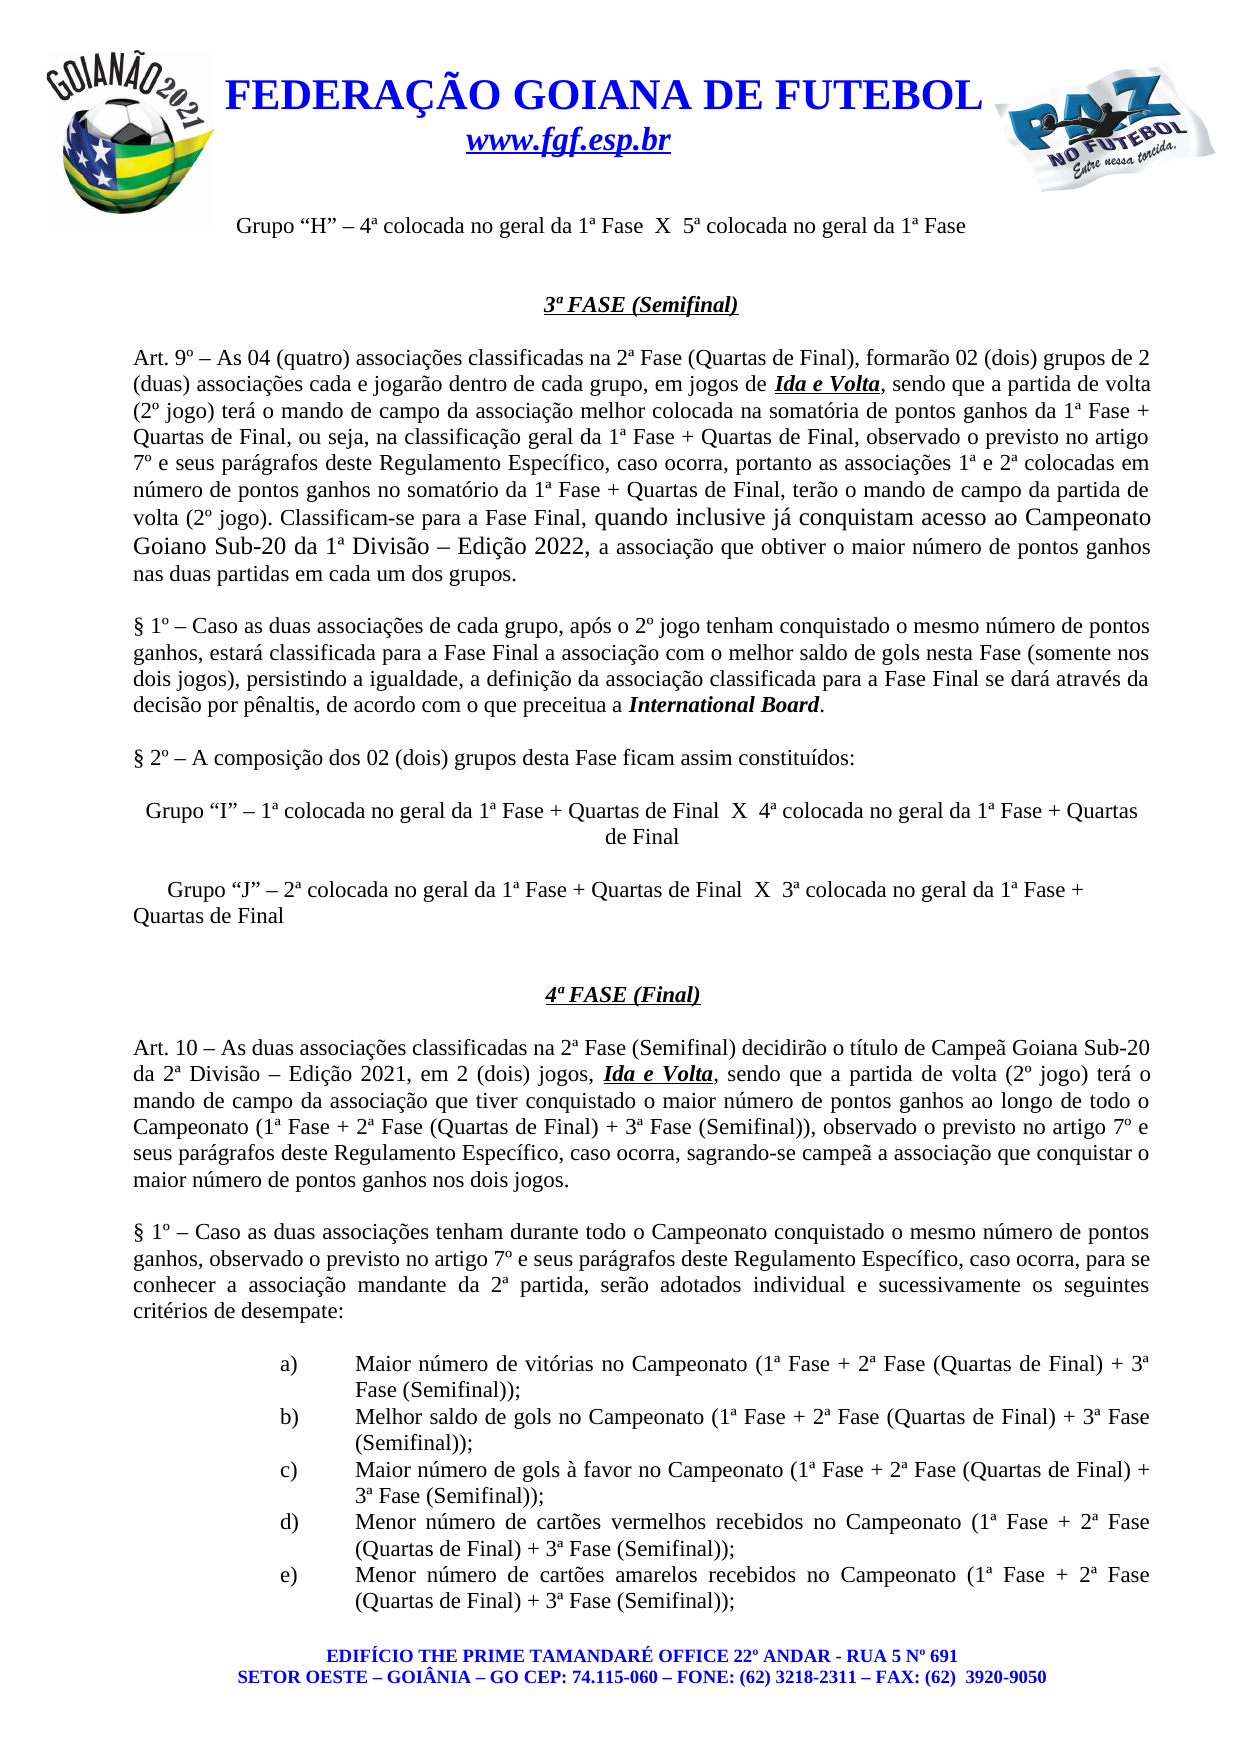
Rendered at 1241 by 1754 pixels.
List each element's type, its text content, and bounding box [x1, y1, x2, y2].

picture [46, 50, 214, 229]
list Maior número de gols à favor no Campeonato (1ª Fase + 2ª Fase (Quartas de Final) + 3ª Fase (Semifinal)); [280, 1456, 1152, 1508]
text Art. 9º – As 04 (quatro) associações classificadas na 2ª Fase (Quartas de Final), formarão 02 (dois) grupos de 2 (duas) associações cada e jogarão dentro de cada grupo, em jogos de Ida e Volta, sendo que a partida de volta (2º jogo) terá o mando de campo da associação melhor colocada na somatória de pontos ganhos da 1ª Fase + Quartas de Final, ou seja, na classificação geral da 1ª Fase + Quartas de Final, observado o previsto no artigo 7º e seus parágrafos deste Regulamento Específico, caso ocorra, portanto as associações 1ª e 2ª colocadas em número de pontos ganhos no somatório da 1ª Fase + Quartas de Final, terão o mando de campo da partida de volta (2º jogo). Classificam-se para a Fase Final, quando inclusive já conquistam acesso ao Campeonato Goiano Sub-20 da 1ª Divisão – Edição 2022, a associação que obtiver o maior número de pontos ganhos nas duas partidas em cada um dos grupos. [133, 344, 1152, 586]
text § 1º – Caso as duas associações tenham durante todo o Campeonato conquistado o mesmo número de pontos ganhos, observado o previsto no artigo 7º e seus parágrafos deste Regulamento Específico, caso ocorra, para se conhecer a associação mandante da 2ª partida, serão adotados individual e sucessivamente os seguintes critérios de desempate: [133, 1218, 1152, 1324]
text Grupo “H” – 4ª colocada no geral da 1ª Fase X 5ª colocada no geral da 1ª Fase [133, 212, 1152, 238]
text § 1º – Caso as duas associações de cada grupo, após o 2º jogo tenham conquistado o mesmo número de pontos ganhos, estará classificada para a Fase Final a associação com o melhor saldo de gols nesta Fase (somente nos dois jogos), persistindo a igualdade, a definição da associação classificada para a Fase Final se dará através da decisão por pênaltis, de acordo com o que preceitua a International Board. [133, 612, 1152, 718]
text Art. 10 – As duas associações classificadas na 2ª Fase (Semifinal) decidirão o título de Campeã Goiana Sub-20 da 2ª Divisão – Edição 2021, em 2 (dois) jogos, Ida e Volta, sendo que a partida de volta (2º jogo) terá o mando de campo da associação que tiver conquistado o maior número de pontos ganhos ao longo de todo o Campeonato (1ª Fase + 2ª Fase (Quartas de Final) + 3ª Fase (Semifinal)), observado o previsto no artigo 7º e seus parágrafos deste Regulamento Específico, caso ocorra, sagrando-se campeã a associação que conquistar o maior número de pontos ganhos nos dois jogos. [133, 1034, 1152, 1192]
text 3ª FASE (Semifinal) [133, 291, 1152, 318]
list Maior número de vitórias no Campeonato (1ª Fase + 2ª Fase (Quartas de Final) + 3ª Fase (Semifinal)); [280, 1350, 1152, 1403]
list Melhor saldo de gols no Campeonato (1ª Fase + 2ª Fase (Quartas de Final) + 3ª Fase (Semifinal)); [280, 1403, 1152, 1456]
text Grupo “I” – 1ª colocada no geral da 1ª Fase + Quartas de Final X 4ª colocada no geral da 1ª Fase + Quartas de Final [133, 797, 1152, 849]
text 4ª FASE (Final) [133, 981, 1152, 1008]
picture [993, 62, 1216, 193]
list Menor número de cartões amarelos recebidos no Campeonato (1ª Fase + 2ª Fase (Quartas de Final) + 3ª Fase (Semifinal)); [280, 1561, 1152, 1614]
text § 2º – A composição dos 02 (dois) grupos desta Fase ficam assim constituídos: [133, 744, 1152, 770]
text Grupo “J” – 2ª colocada no geral da 1ª Fase + Quartas de Final X 3ª colocada no geral da 1ª Fase + Quartas de Final [133, 876, 1152, 928]
list Menor número de cartões vermelhos recebidos no Campeonato (1ª Fase + 2ª Fase (Quartas de Final) + 3ª Fase (Semifinal)); [280, 1508, 1152, 1561]
